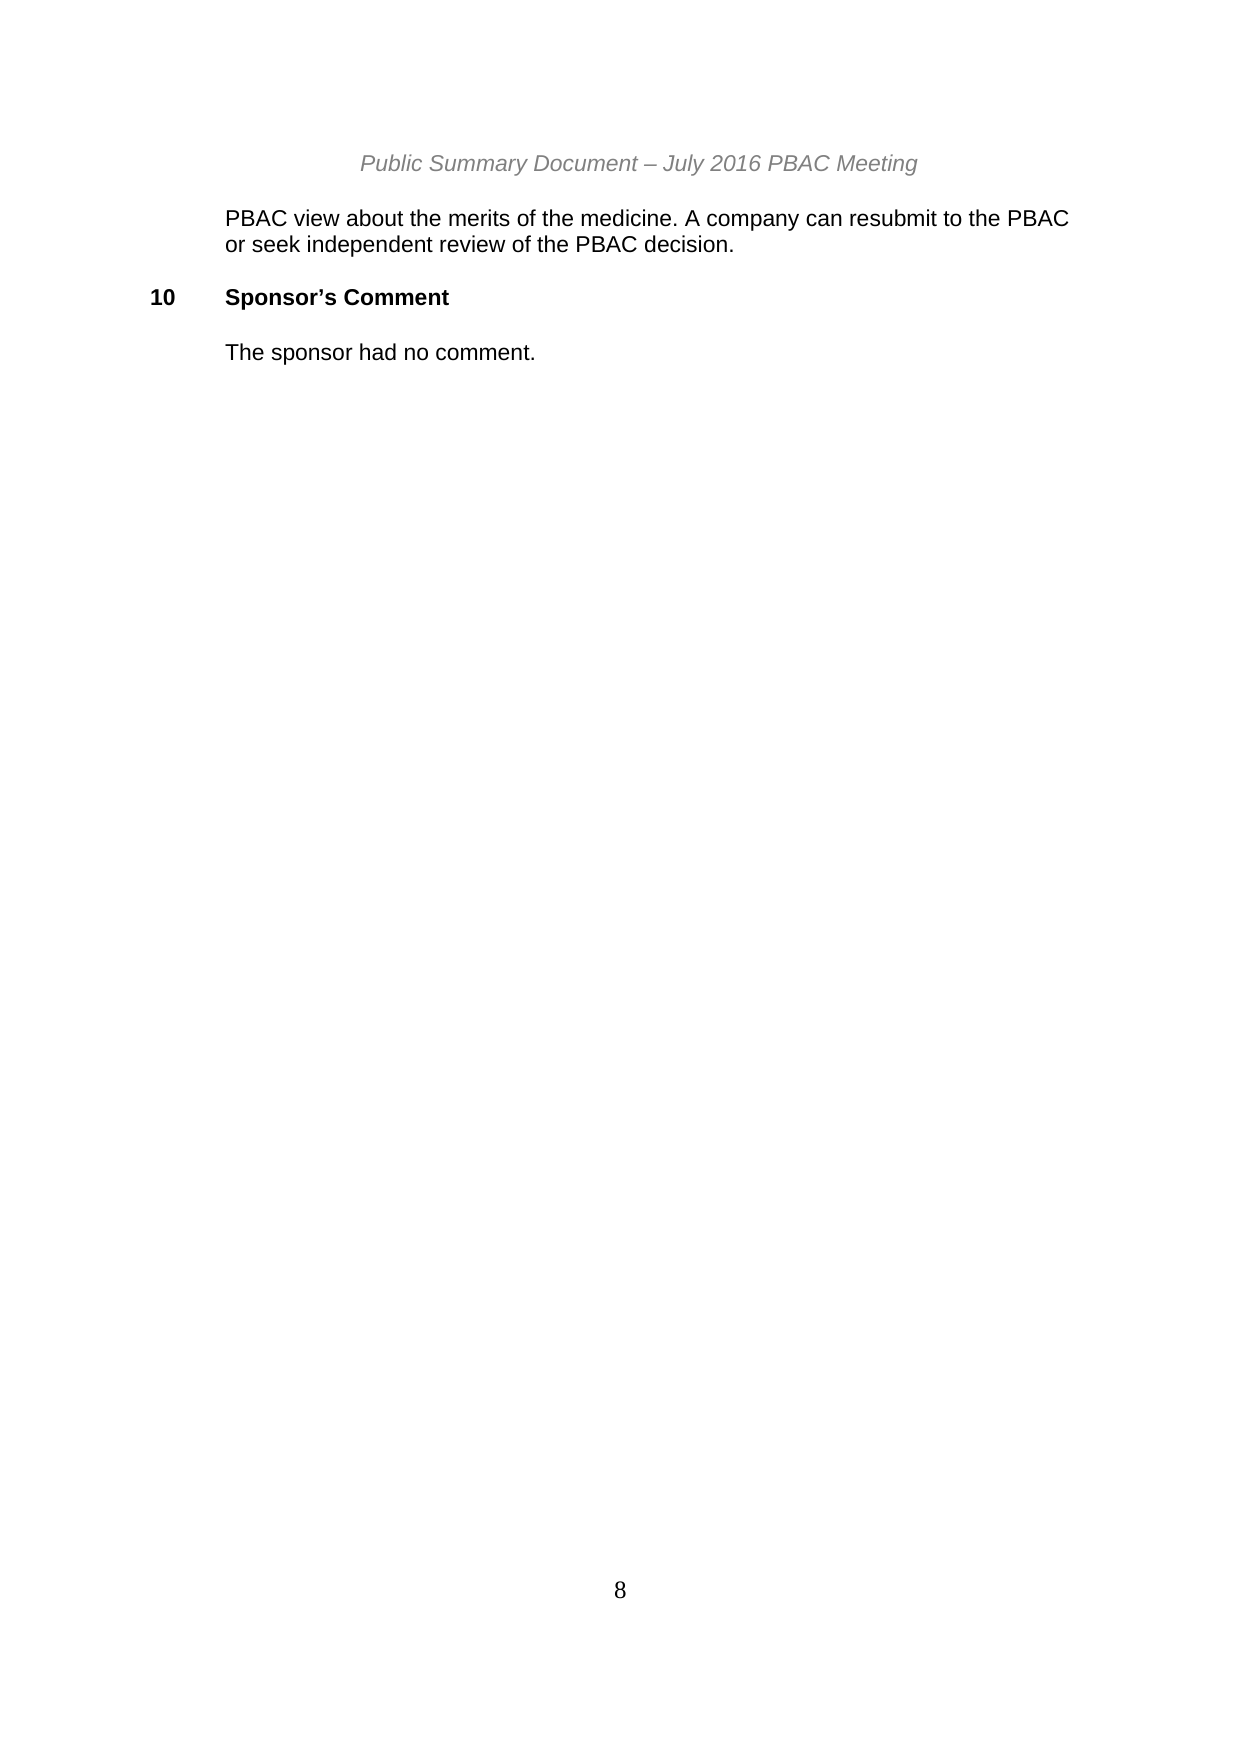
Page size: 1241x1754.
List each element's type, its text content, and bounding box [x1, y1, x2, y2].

text The sponsor had no comment. [225, 339, 1090, 366]
subtitle Sponsor’s Comment [150, 284, 1090, 311]
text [225, 205, 1090, 258]
